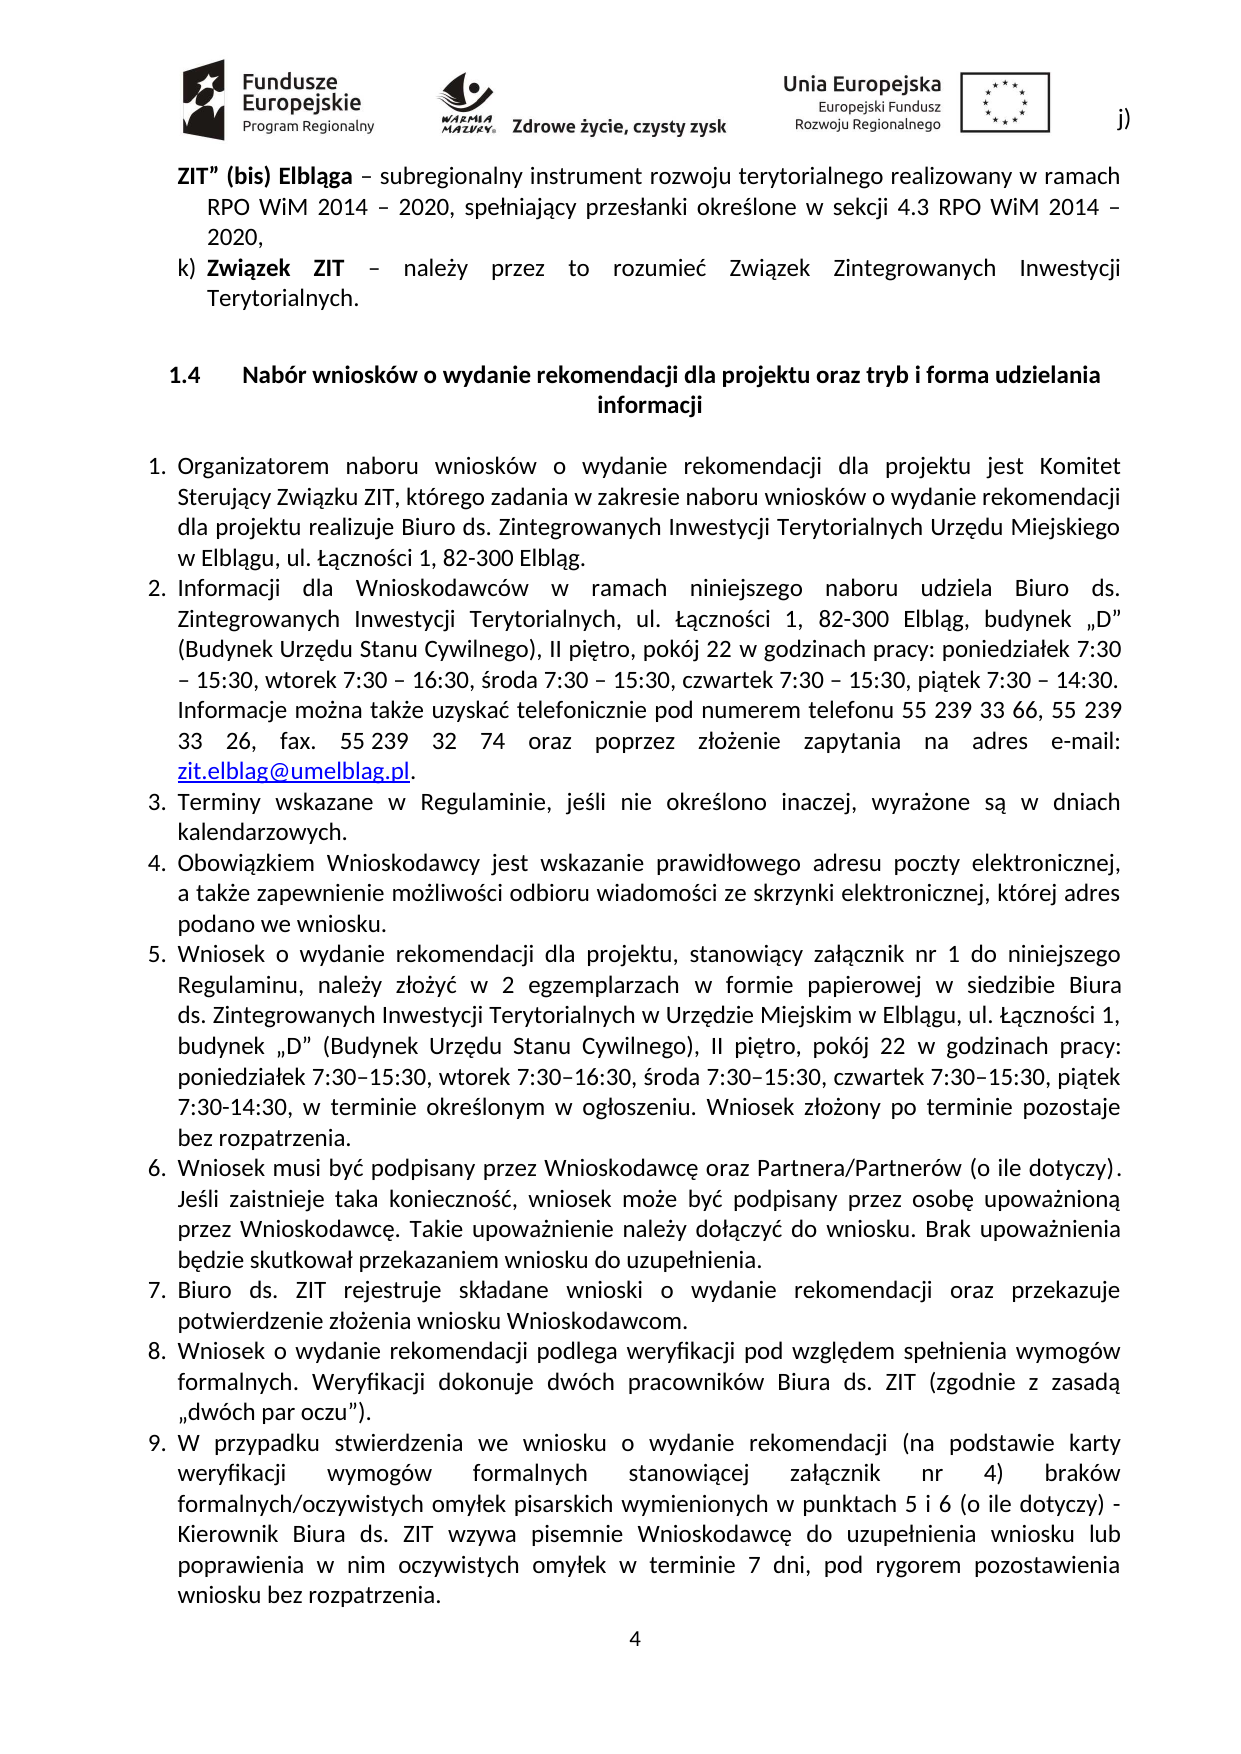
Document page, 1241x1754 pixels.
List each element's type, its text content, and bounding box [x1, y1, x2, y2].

list Organizatorem naboru wniosków o wydanie rekomendacji dla projektu jest Komitet Sterujący Związku ZIT, którego zadania w zakresie naboru wniosków o wydanie rekomendacji dla projektu realizuje Biuro ds. Zintegrowanych Inwestycji Terytorialnych Urzędu Miejskiego w Elblągu, ul. Łączności 1, 82-300 Elbląg. [148, 450, 1122, 572]
list Wniosek musi być podpisany przez Wnioskodawcę oraz Partnera/Partnerów (o ile dotyczy). Jeśli zaistnieje taka konieczność, wniosek może być podpisany przez osobę upoważnioną przez Wnioskodawcę. Takie upoważnienie należy dołączyć do wniosku. Brak upoważnienia będzie skutkował przekazaniem wniosku do uzupełnienia. [148, 1152, 1122, 1274]
list Związek ZIT – należy przez to rozumieć Związek Zintegrowanych Inwestycji Terytorialnych. [177, 252, 1122, 313]
list Wniosek o wydanie rekomendacji dla projektu, stanowiący załącznik nr 1 do niniejszego Regulaminu, należy złożyć w 2 egzemplarzach w formie papierowej w siedzibie Biura ds. Zintegrowanych Inwestycji Terytorialnych w Urzędzie Miejskim w Elblągu, ul. Łączności 1, budynek „D” (Budynek Urzędu Stanu Cywilnego), II piętro, pokój 22 w godzinach pracy: poniedziałek 7:30–15:30, wtorek 7:30–16:30, środa 7:30–15:30, czwartek 7:30–15:30, piątek 7:30-14:30, w terminie określonym w ogłoszeniu. Wniosek złożony po terminie pozostaje bez rozpatrzenia. [148, 939, 1122, 1152]
text 9. W przypadku stwierdzenia we wniosku o wydanie rekomendacji (na podstawie karty weryfikacji wymogów formalnych stanowiącej załącznik nr 4) braków formalnych/oczywistych omyłek pisarskich wymienionych w punktach 5 i 6 (o ile dotyczy) - Kierownik Biura ds. ZIT wzywa pisemnie Wnioskodawcę do uzupełnienia wniosku lub poprawienia w nim oczywistych omyłek w terminie 7 dni, pod rygorem pozostawienia wniosku bez rozpatrzenia. [148, 1427, 1122, 1610]
picture [163, 39, 1070, 161]
list Terminy wskazane w Regulaminie, jeśli nie określono inaczej, wyrażone są w dniach kalendarzowych. [148, 786, 1122, 847]
list Nabór wniosków o wydanie rekomendacji dla projektu oraz tryb i forma udzielania informacji [148, 359, 1122, 420]
list Obowiązkiem Wnioskodawcy jest wskazanie prawidłowego adresu poczty elektronicznej, a także zapewnienie możliwości odbioru wiadomości ze skrzynki elektronicznej, której adres podano we wniosku. [148, 847, 1122, 939]
list Informacji dla Wnioskodawców w ramach niniejszego naboru udziela Biuro ds. Zintegrowanych Inwestycji Terytorialnych, ul. Łączności 1, 82-300 Elbląg, budynek „D” (Budynek Urzędu Stanu Cywilnego), II piętro, pokój 22 w godzinach pracy: poniedziałek 7:30 – 15:30, wtorek 7:30 – 16:30, środa 7:30 – 15:30, czwartek 7:30 – 15:30, piątek 7:30 – 14:30. Informacje można także uzyskać telefonicznie pod numerem telefonu 55 239 33 66, 55 239 33 26, fax. 55 239 32 74 oraz poprzez złożenie zapytania na adres e-mail: zit.elblag@umelblag.pl. [148, 572, 1122, 786]
list Wniosek o wydanie rekomendacji podlega weryfikacji pod względem spełnienia wymogów formalnych. Weryfikacji dokonuje dwóch pracowników Biura ds. ZIT (zgodnie z zasadą „dwóch par oczu”). [148, 1335, 1122, 1427]
list Biuro ds. ZIT rejestruje składane wnioski o wydanie rekomendacji oraz przekazuje potwierdzenie złożenia wniosku Wnioskodawcom. [148, 1274, 1122, 1335]
list ZIT” (bis) Elbląga – subregionalny instrument rozwoju terytorialnego realizowany w ramach RPO WiM 2014 – 2020, spełniający przesłanki określone w sekcji 4.3 RPO WiM 2014 – 2020, [177, 102, 1122, 252]
